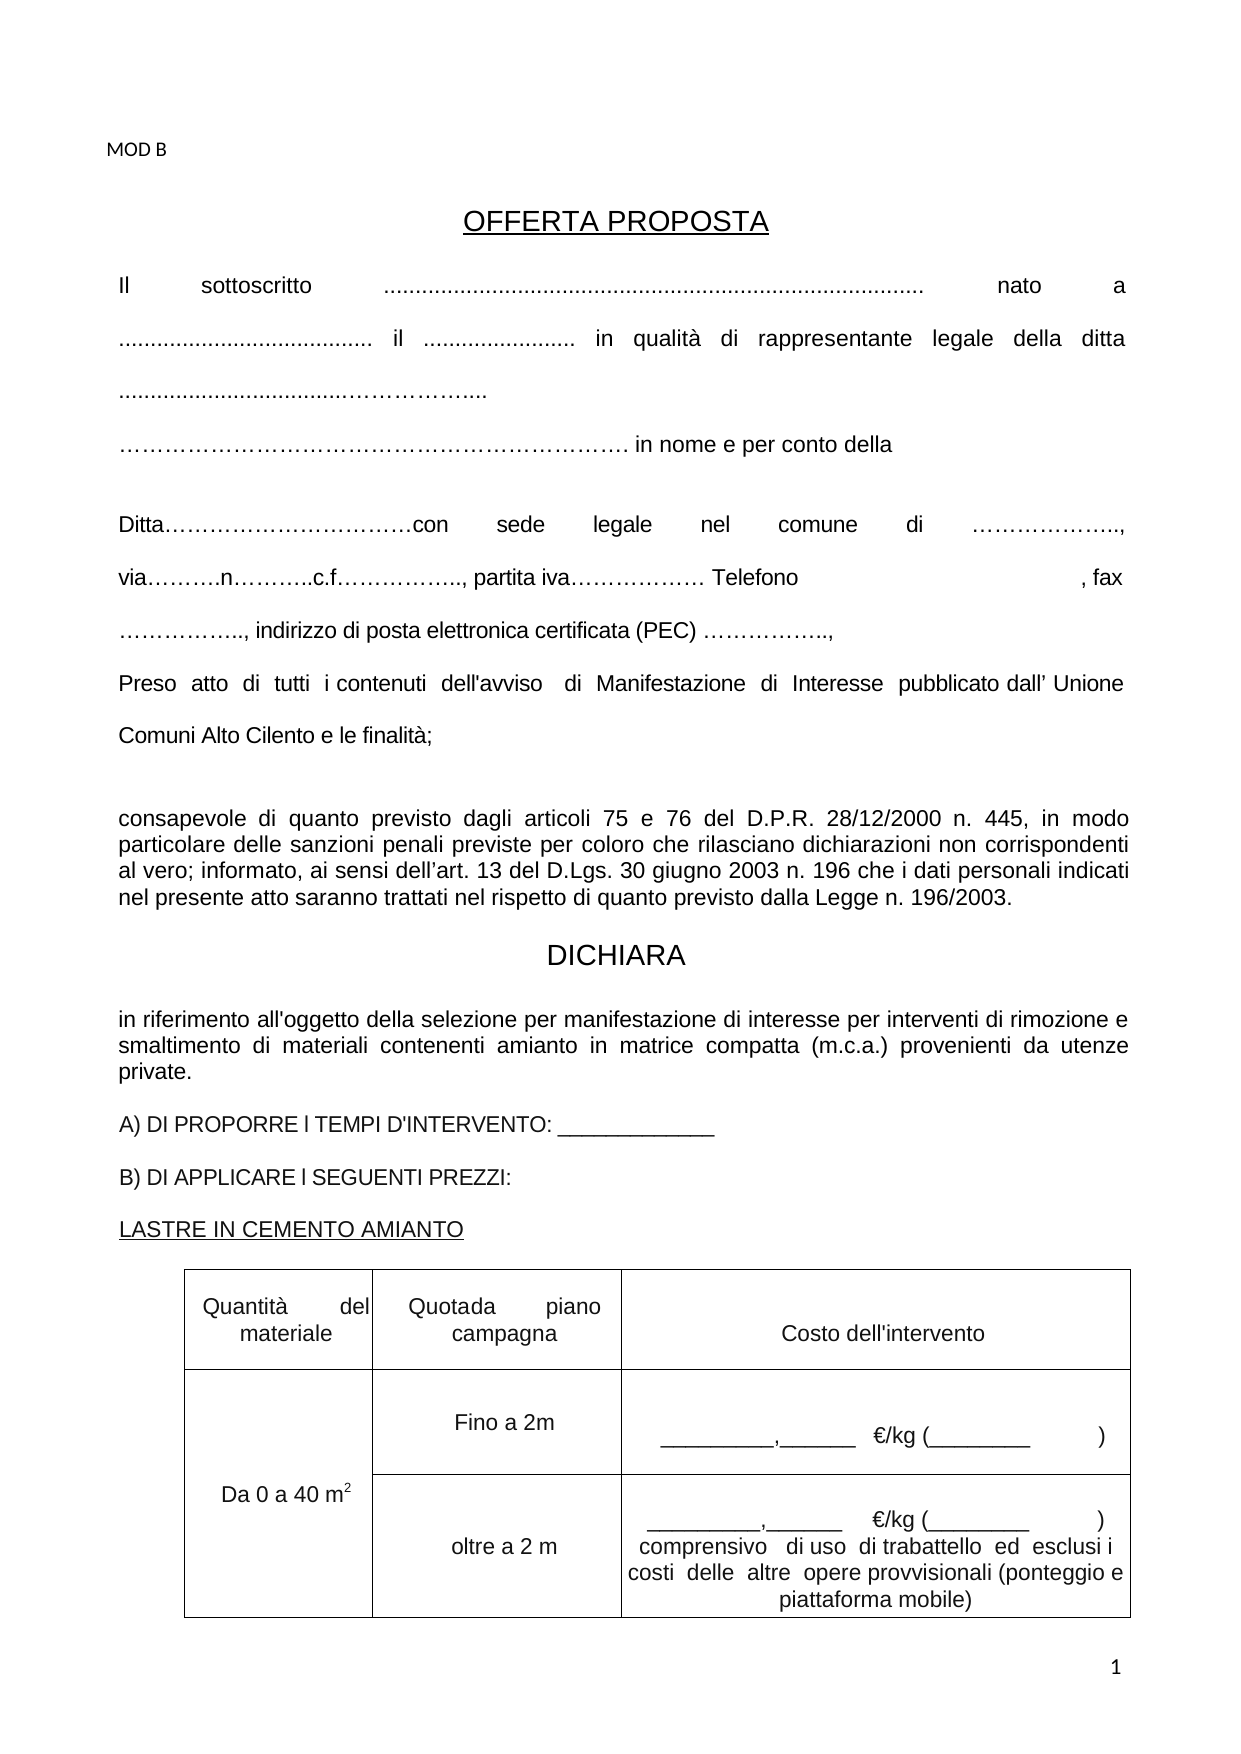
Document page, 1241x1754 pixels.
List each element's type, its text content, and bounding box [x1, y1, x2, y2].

text …………………………………………………………. in nome e per conto della [118, 431, 1126, 457]
text consapevole di quanto previsto dagli articoli 75 e 76 del D.P.R. 28/12/2000 n. 445, in modo particolare delle sanzioni penali previste per coloro che rilasciano dichiarazioni non corrispondenti al vero; informato, ai sensi dell’art. 13 del D.Lgs. 30 giugno 2003 n. 196 che i dati personali indicati nel presente atto saranno trattati nel rispetto di quanto previsto dalla Legge n. 196/2003. [118, 804, 1129, 910]
text Preso atto di tutti i contenuti dell'avviso di Manifestazione di Interesse pubblicato dall’ Unione Comuni Alto Cilento e le finalità; [118, 670, 1126, 749]
table_header Quantità del materiale [185, 1270, 372, 1369]
text DICHIARA [106, 938, 1126, 972]
table_header Quota da piano campagna [373, 1270, 621, 1369]
text OFFERTA PROPOSTA [106, 204, 1126, 238]
text MOD B [106, 139, 1134, 160]
text in riferimento all'oggetto della selezione per manifestazione di interesse per interventi di rimozione e smaltimento di materiali contenenti amianto in matrice compatta (m.c.a.) provenienti da utenze private. [118, 1006, 1129, 1084]
text LASTRE IN CEMENTO AMIANTO [119, 1216, 1136, 1243]
table_cell oltre a 2 m [373, 1475, 621, 1617]
text Ditta……………………………con sede legale nel comune di ……………….., via……….n………..c.f…………….., partita iva……………… Telefono , fax …………….., indirizzo di posta elettronica certificata (PEC) …………….., [118, 511, 1126, 643]
text A) DI PROPORRE l TEMPI D'INTERVENTO: _____________ [119, 1111, 1136, 1137]
text Il sottoscritto ..................................................................................... nato a ........................................ il ........................ in qualità di rappresentante legale della ditta ....................................…………….... [118, 272, 1126, 404]
table_cell Da 0 a 40 m2 [185, 1370, 372, 1617]
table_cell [622, 1475, 1130, 1617]
table_cell _________,______ €/kg (________ ) [622, 1370, 1130, 1474]
text B) DI APPLICARE l SEGUENTI PREZZI: [119, 1164, 1136, 1190]
table_header Costo dell'intervento [622, 1270, 1130, 1369]
table_cell Fino a 2m [373, 1370, 621, 1474]
